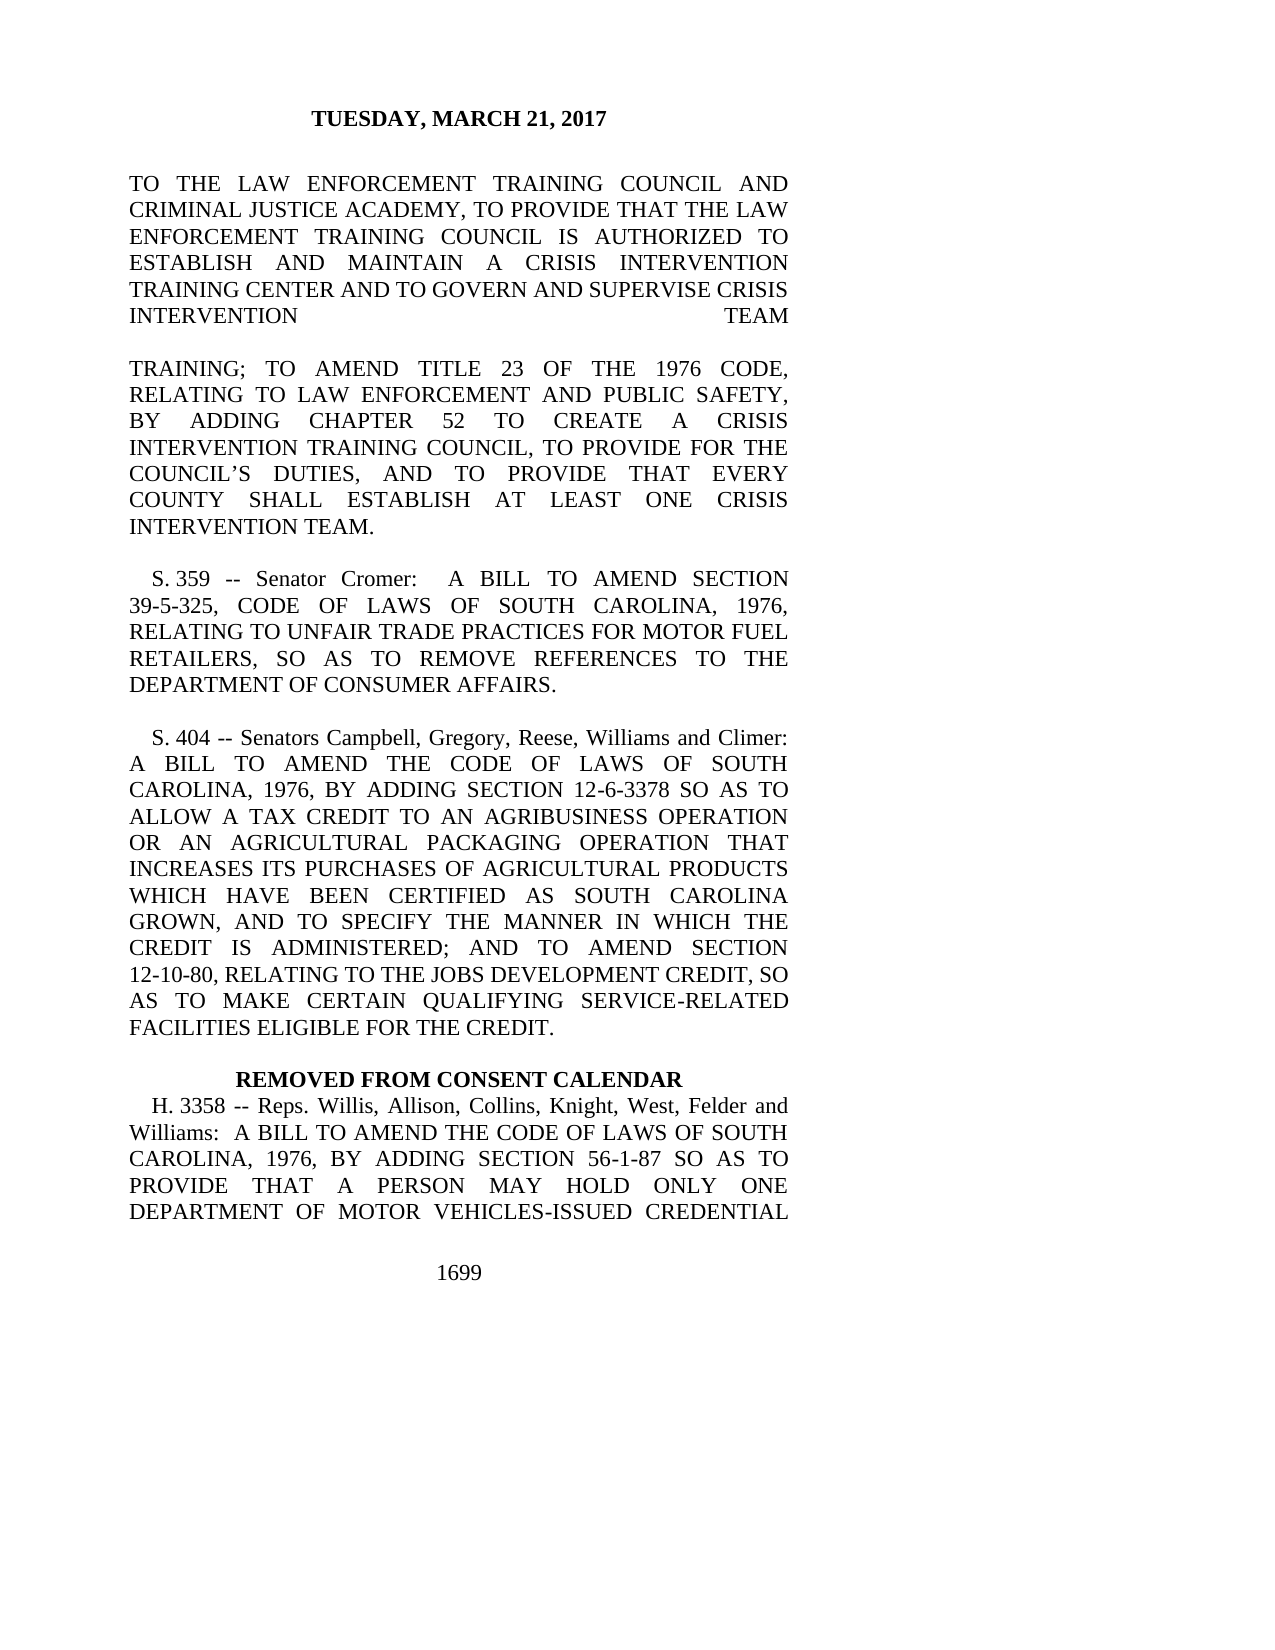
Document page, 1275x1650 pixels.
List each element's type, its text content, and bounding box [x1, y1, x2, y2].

text REMOVED FROM CONSENT CALENDAR [129, 1066, 789, 1093]
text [129, 1093, 789, 1224]
text S. 359 -- Senator Cromer: A BILL TO AMEND SECTION 39-5-325, CODE OF LAWS OF SOUTH CAROLINA, 1976, RELATING TO UNFAIR TRADE PRACTICES FOR MOTOR FUEL RETAILERS, SO AS TO REMOVE REFERENCES TO THE DEPARTMENT OF CONSUMER AFFAIRS. [129, 566, 789, 697]
text S. 404 -- Senators Campbell, Gregory, Reese, Williams and Climer: A BILL TO AMEND THE CODE OF LAWS OF SOUTH CAROLINA, 1976, BY ADDING SECTION 12-6-3378 SO AS TO ALLOW A TAX CREDIT TO AN AGRIBUSINESS OPERATION OR AN AGRICULTURAL PACKAGING OPERATION THAT INCREASES ITS PURCHASES OF AGRICULTURAL PRODUCTS WHICH HAVE BEEN CERTIFIED AS SOUTH CAROLINA GROWN, AND TO SPECIFY THE MANNER IN WHICH THE CREDIT IS ADMINISTERED; AND TO AMEND SECTION 12-10-80, RELATING TO THE JOBS DEVELOPMENT CREDIT, SO AS TO MAKE CERTAIN QUALIFYING SERVICE-RELATED FACILITIES ELIGIBLE FOR THE CREDIT. [129, 724, 789, 1040]
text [129, 170, 789, 539]
